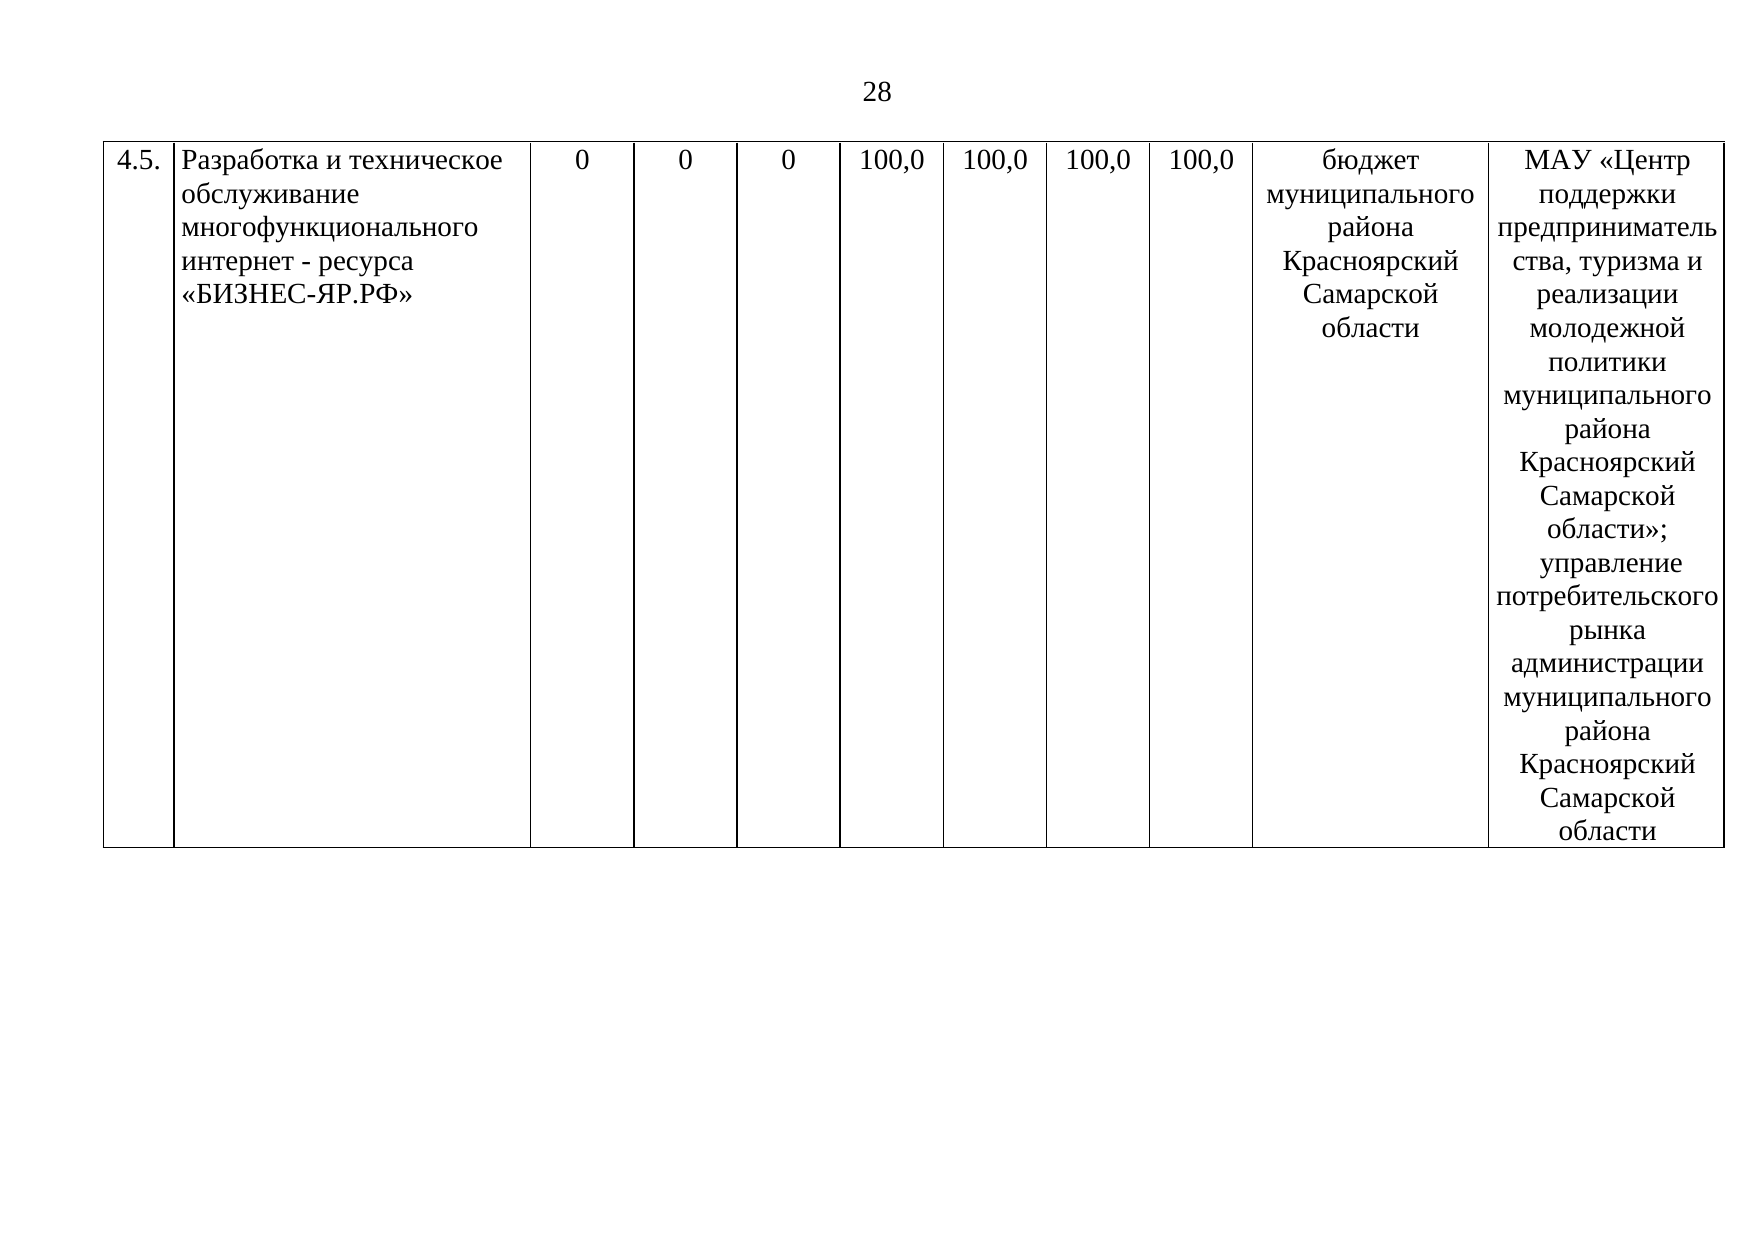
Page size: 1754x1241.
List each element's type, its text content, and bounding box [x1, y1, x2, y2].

table_cell 0 [531, 142, 634, 847]
table_cell 4.5. [104, 142, 174, 847]
table_cell бюджет муниципального района Красноярский Самарской области [1253, 142, 1488, 847]
table_cell Разработка и техническое обслуживание многофункционального интернет - ресурса «БИЗНЕС-ЯР.РФ» [175, 142, 530, 847]
table_cell 100,0 [944, 142, 1046, 847]
table_cell 100,0 [1150, 142, 1252, 847]
table_cell 0 [635, 142, 737, 847]
table_cell 100,0 [841, 142, 943, 847]
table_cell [1489, 142, 1724, 847]
table_cell 100,0 [1047, 142, 1149, 847]
table_cell 0 [738, 142, 840, 847]
